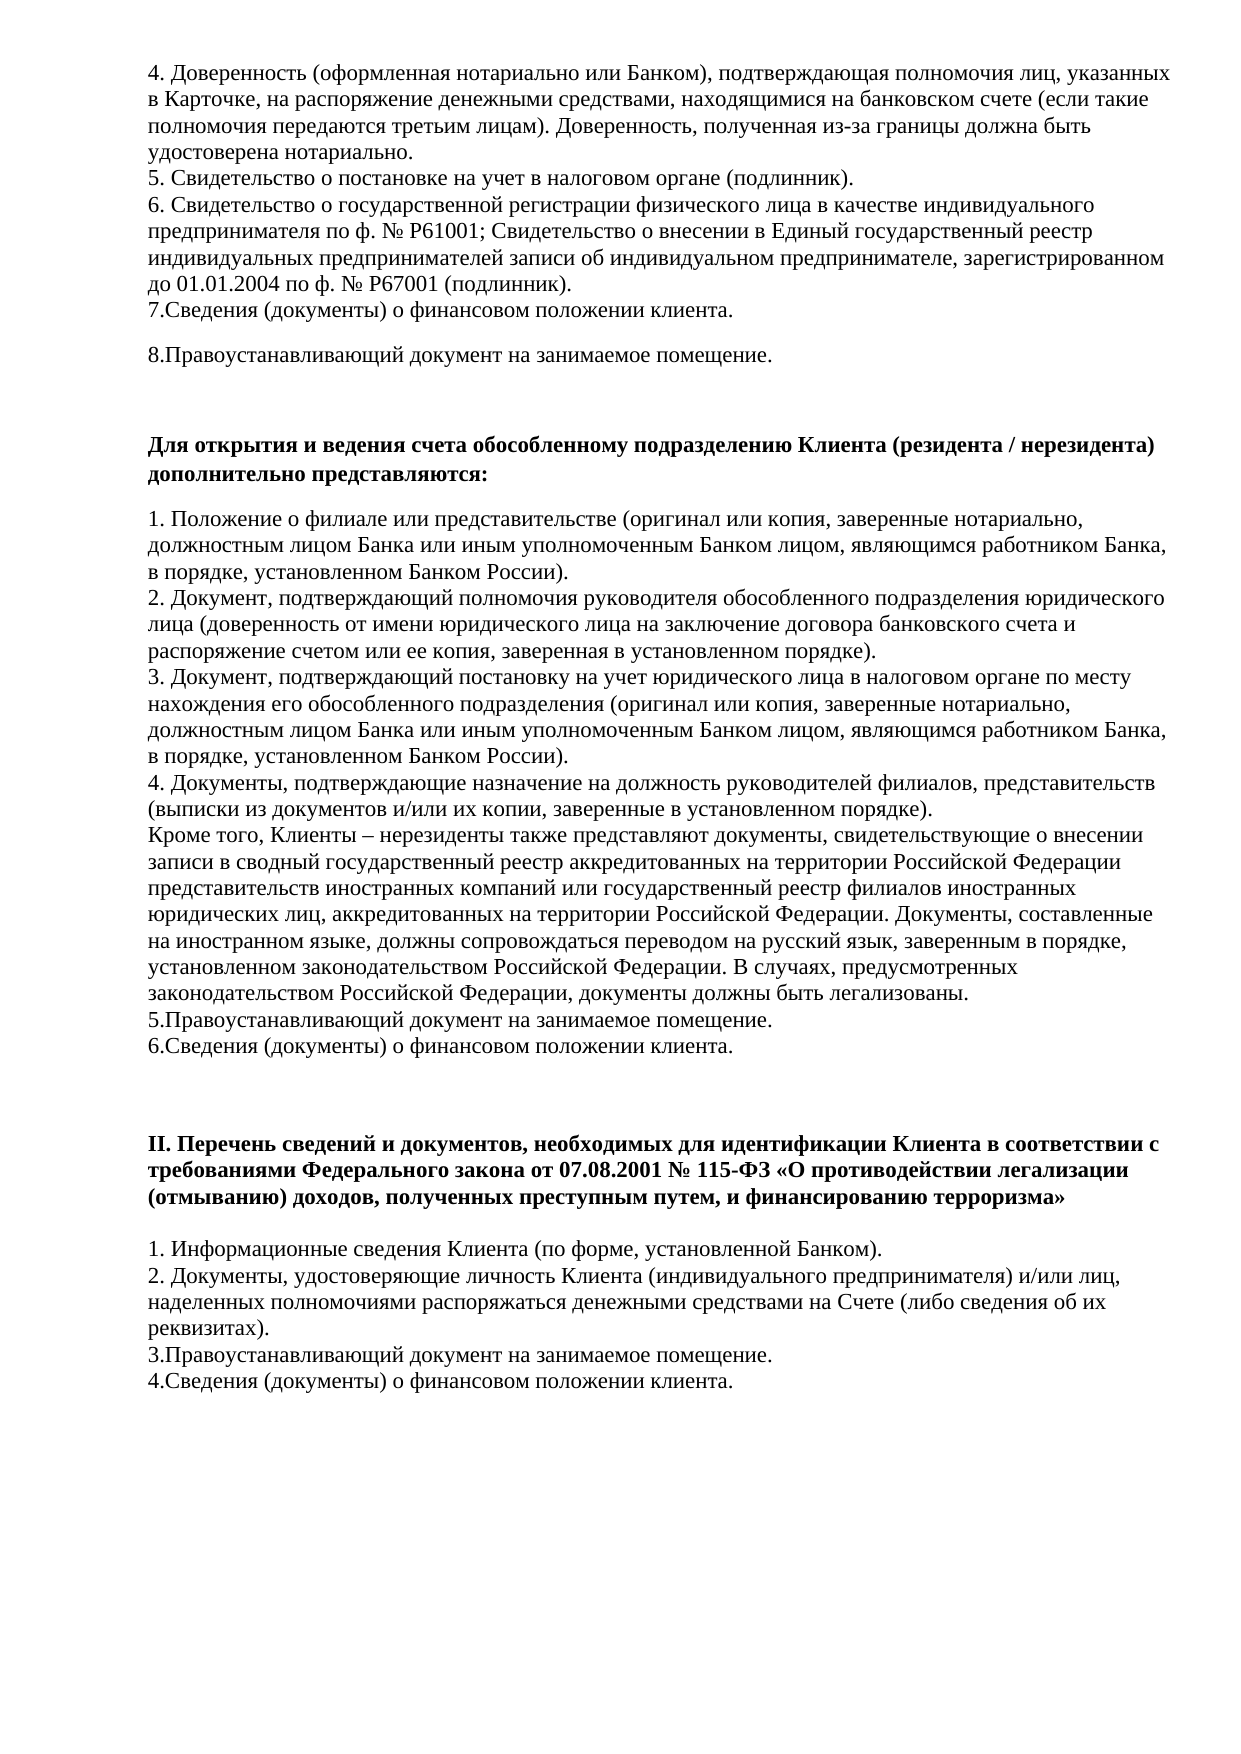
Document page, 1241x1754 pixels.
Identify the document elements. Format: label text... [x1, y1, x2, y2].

text 6.Сведения (документы) о финансовом положении клиента. [148, 1032, 1181, 1058]
text 3.Правоустанавливающий документ на занимаемое помещение. [148, 1341, 1181, 1367]
text 6. Свидетельство о государственной регистрации физического лица в качестве индивидуального предпринимателя по ф. № Р61001; Свидетельство о внесении в Единый государственный реестр индивидуальных предпринимателей записи об индивидуальном предпринимателе, зарегистрированном до 01.01.2004 по ф. № Р67001 (подлинник). [148, 191, 1181, 296]
text II. Перечень сведений и документов, необходимых для идентификации Клиента в соответствии с требованиями Федерального закона от 07.08.2001 № 115-ФЗ «О противодействии легализации (отмыванию) доходов, полученных преступным путем, и финансированию терроризма» [148, 1130, 1181, 1209]
text Кроме того, Клиенты – нерезиденты также представляют документы, свидетельствующие о внесении записи в сводный государственный реестр аккредитованных на территории Российской Федерации представительств иностранных компаний или государственный реестр филиалов иностранных юридических лиц, аккредитованных на территории Российской Федерации. Документы, составленные на иностранном языке, должны сопровождаться переводом на русский язык, заверенным в порядке, установленном законодательством Российской Федерации. В случаях, предусмотренных законодательством Российской Федерации, документы должны быть легализованы. [148, 821, 1181, 1006]
text 2. Документ, подтверждающий полномочия руководителя обособленного подразделения юридического лица (доверенность от имени юридического лица на заключение договора банковского счета и распоряжение счетом или ее копия, заверенная в установленном порядке). [148, 584, 1181, 663]
text 5.Правоустанавливающий документ на занимаемое помещение. [148, 1006, 1181, 1032]
text Для открытия и ведения счета обособленному подразделению Клиента (резидента / нерезидента) дополнительно представляются: [148, 432, 1181, 486]
text 3. Документ, подтверждающий постановку на учет юридического лица в налоговом органе по месту нахождения его обособленного подразделения (оригинал или копия, заверенные нотариально, должностным лицом Банка или иным уполномоченным Банком лицом, являющимся работником Банка, в порядке, установленном Банком России). [148, 663, 1181, 769]
text 4. Доверенность (оформленная нотариально или Банком), подтверждающая полномочия лиц, указанных в Карточке, на распоряжение денежными средствами, находящимися на банковском счете (если такие полномочия передаются третьим лицам). Доверенность, полученная из-за границы должна быть удостоверена нотариально. [148, 59, 1181, 164]
text 7.Сведения (документы) о финансовом положении клиента. [148, 296, 1181, 323]
text 5. Свидетельство о постановке на учет в налоговом органе (подлинник). [148, 164, 1181, 191]
text 4. Документы, подтверждающие назначение на должность руководителей филиалов, представительств (выписки из документов и/или их копии, заверенные в установленном порядке). [148, 769, 1181, 821]
text 8.Правоустанавливающий документ на занимаемое помещение. [148, 341, 1181, 368]
text 1. Информационные сведения Клиента (по форме, установленной Банком). [148, 1235, 1181, 1262]
text 2. Документы, удостоверяющие личность Клиента (индивидуального предпринимателя) и/или лиц, наделенных полномочиями распоряжаться денежными средствами на Счете (либо сведения об их реквизитах). [148, 1262, 1181, 1341]
text 4.Сведения (документы) о финансовом положении клиента. [148, 1367, 1181, 1393]
text 1. Положение о филиале или представительстве (оригинал или копия, заверенные нотариально, должностным лицом Банка или иным уполномоченным Банком лицом, являющимся работником Банка, в порядке, установленном Банком России). [148, 505, 1181, 584]
